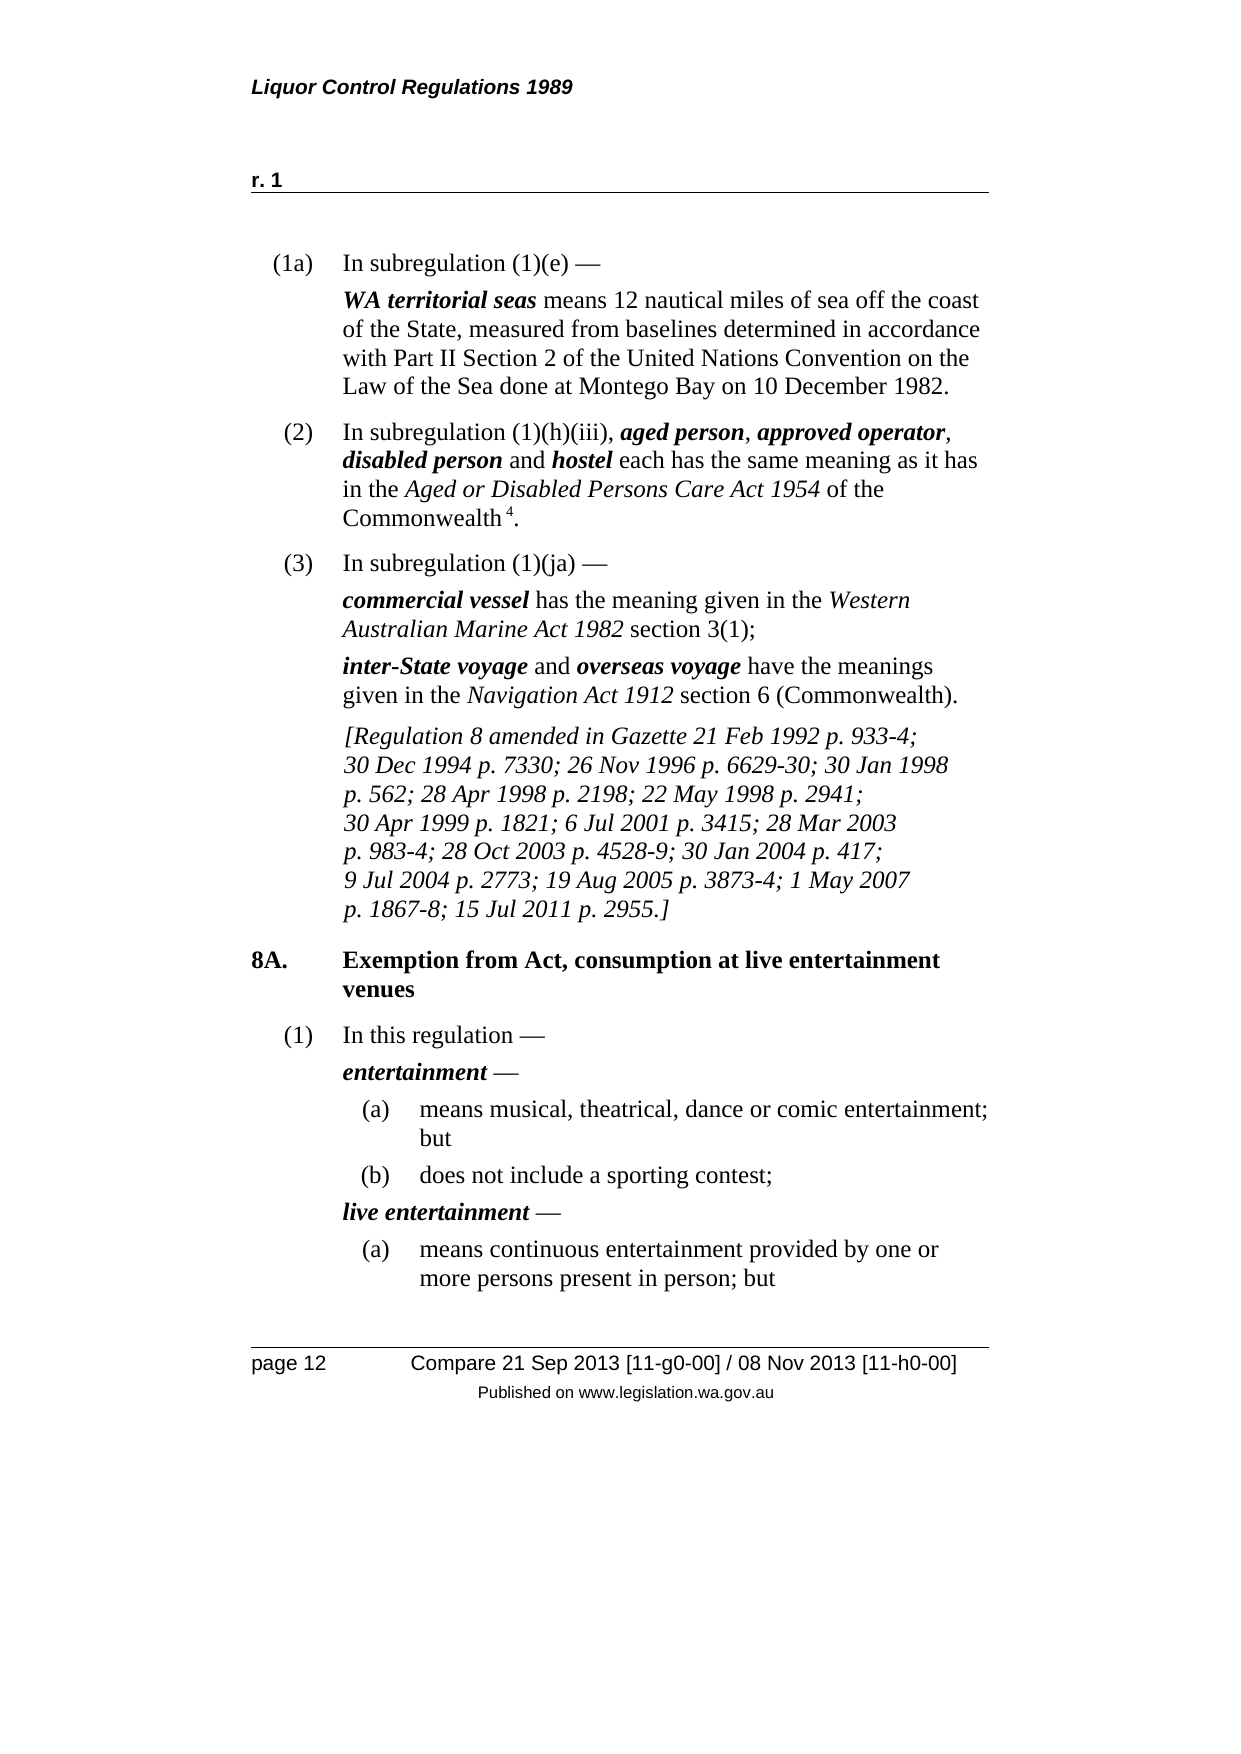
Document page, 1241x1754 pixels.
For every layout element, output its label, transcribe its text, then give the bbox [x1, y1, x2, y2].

text WA territorial seas means 12 nautical miles of sea off the coast of the State, measured from baselines determined in accordance with Part II Section 2 of the United Nations Convention on the Law of the Sea done at on 10 December 1982. [251, 285, 989, 400]
subtitle 8A. Exemption from Act, consumption at live entertainment venues [251, 946, 989, 1003]
text (1) In this regulation — [251, 1020, 989, 1048]
text live entertainment — [251, 1197, 989, 1226]
text [Regulation 8 amended in Gazette 21 Feb 1992 p. 933-4; 30 Dec 1994 p. 7330; 26 Nov 1996 p. 6629-30; 30 Jan 1998 p. 562; 28 Apr 1998 p. 2198; 22 May 1998 p. 2941; 30 Apr 1999 p. 1821; 6 Jul 2001 p. 3415; 28 Mar 2003 p. 983-4; 28 Oct 2003 p. 4528-9; 30 Jan 2004 p. 417; 9 Jul 2004 p. 2773; 19 Aug 2005 p. 3873-4; 1 May 2007 p. 1867-8; 15 Jul 2011 p. 2955.] [251, 721, 989, 923]
text inter-State voyage and overseas voyage have the meanings given in the Navigation Act 1912 section 6 (Commonwealth). [251, 651, 989, 709]
text (b) does not include a sporting contest; [251, 1160, 989, 1188]
text entertainment — [251, 1057, 989, 1086]
text (3) In subregulation (1)(ja) — [251, 548, 989, 577]
text (a) means musical, theatrical, dance or comic entertainment; but [251, 1094, 989, 1151]
text commercial vessel has the meaning given in the Western Australian Marine Act 1982 section 3(1); [251, 586, 989, 643]
text (2) In subregulation (1)(h)(iii), aged person, approved operator, disabled person and hostel each has the same meaning as it has in the Aged or Disabled Persons Care Act 1954 of the Commonwealth 4. [251, 417, 989, 532]
text (1a) In subregulation (1)(e) — [251, 248, 989, 277]
text (a) means continuous entertainment provided by one or more persons present in person; but [251, 1234, 989, 1291]
